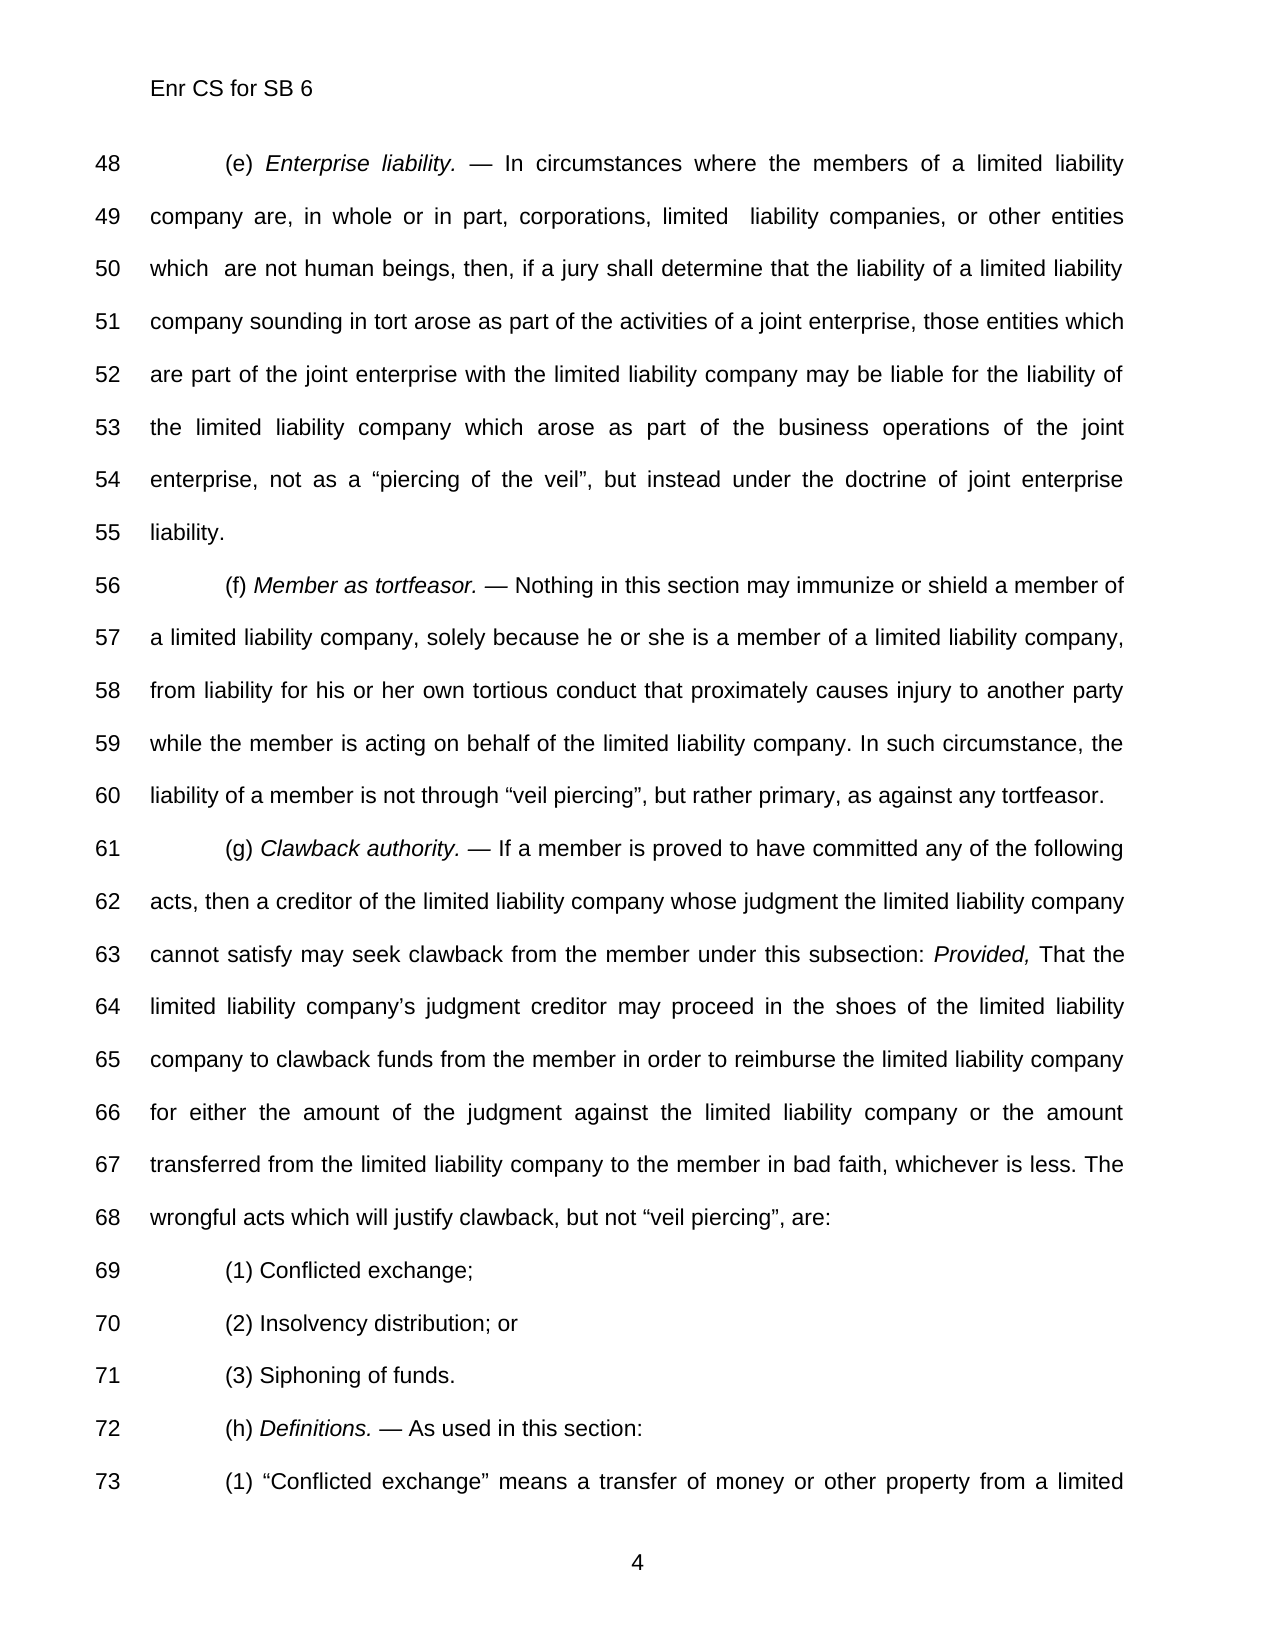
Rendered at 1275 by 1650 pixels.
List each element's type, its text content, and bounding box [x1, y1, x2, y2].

text (f) Member as tortfeasor. — Nothing in this section may immunize or shield a member of a limited liability company, solely because he or she is a member of a limited liability company, from liability for his or her own tortious conduct that proximately causes injury to another party while the member is acting on behalf of the limited liability company. In such circumstance, the liability of a member is not through “veil piercing”, but rather primary, as against any tortfeasor. [150, 572, 1125, 809]
text (2) Insolvency distribution; or [150, 1309, 1125, 1336]
text (e) Enterprise liability. — In circumstances where the members of a limited liability company are, in whole or in part, corporations, limited liability companies, or other entities which are not human beings, then, if a jury shall determine that the liability of a limited liability company sounding in tort arose as part of the activities of a joint enterprise, those entities which are part of the joint enterprise with the limited liability company may be liable for the liability of the limited liability company which arose as part of the business operations of the joint enterprise, not as a “piercing of the veil”, but instead under the doctrine of joint enterprise liability. [150, 150, 1125, 545]
text (h) Definitions. — As used in this section: [150, 1415, 1125, 1441]
text (3) Siphoning of funds. [150, 1362, 1125, 1389]
text (g) Clawback authority. — If a member is proved to have committed any of the following acts, then a creditor of the limited liability company whose judgment the limited liability company cannot satisfy may seek clawback from the member under this subsection: Provided, That the limited liability company’s judgment creditor may proceed in the shoes of the limited liability company to clawback funds from the member in order to reimburse the limited liability company for either the amount of the judgment against the limited liability company or the amount transferred from the limited liability company to the member in bad faith, whichever is less. The wrongful acts which will justify clawback, but not “veil piercing”, are: [150, 835, 1125, 1231]
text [150, 1468, 1125, 1494]
text (1) Conflicted exchange; [150, 1257, 1125, 1283]
